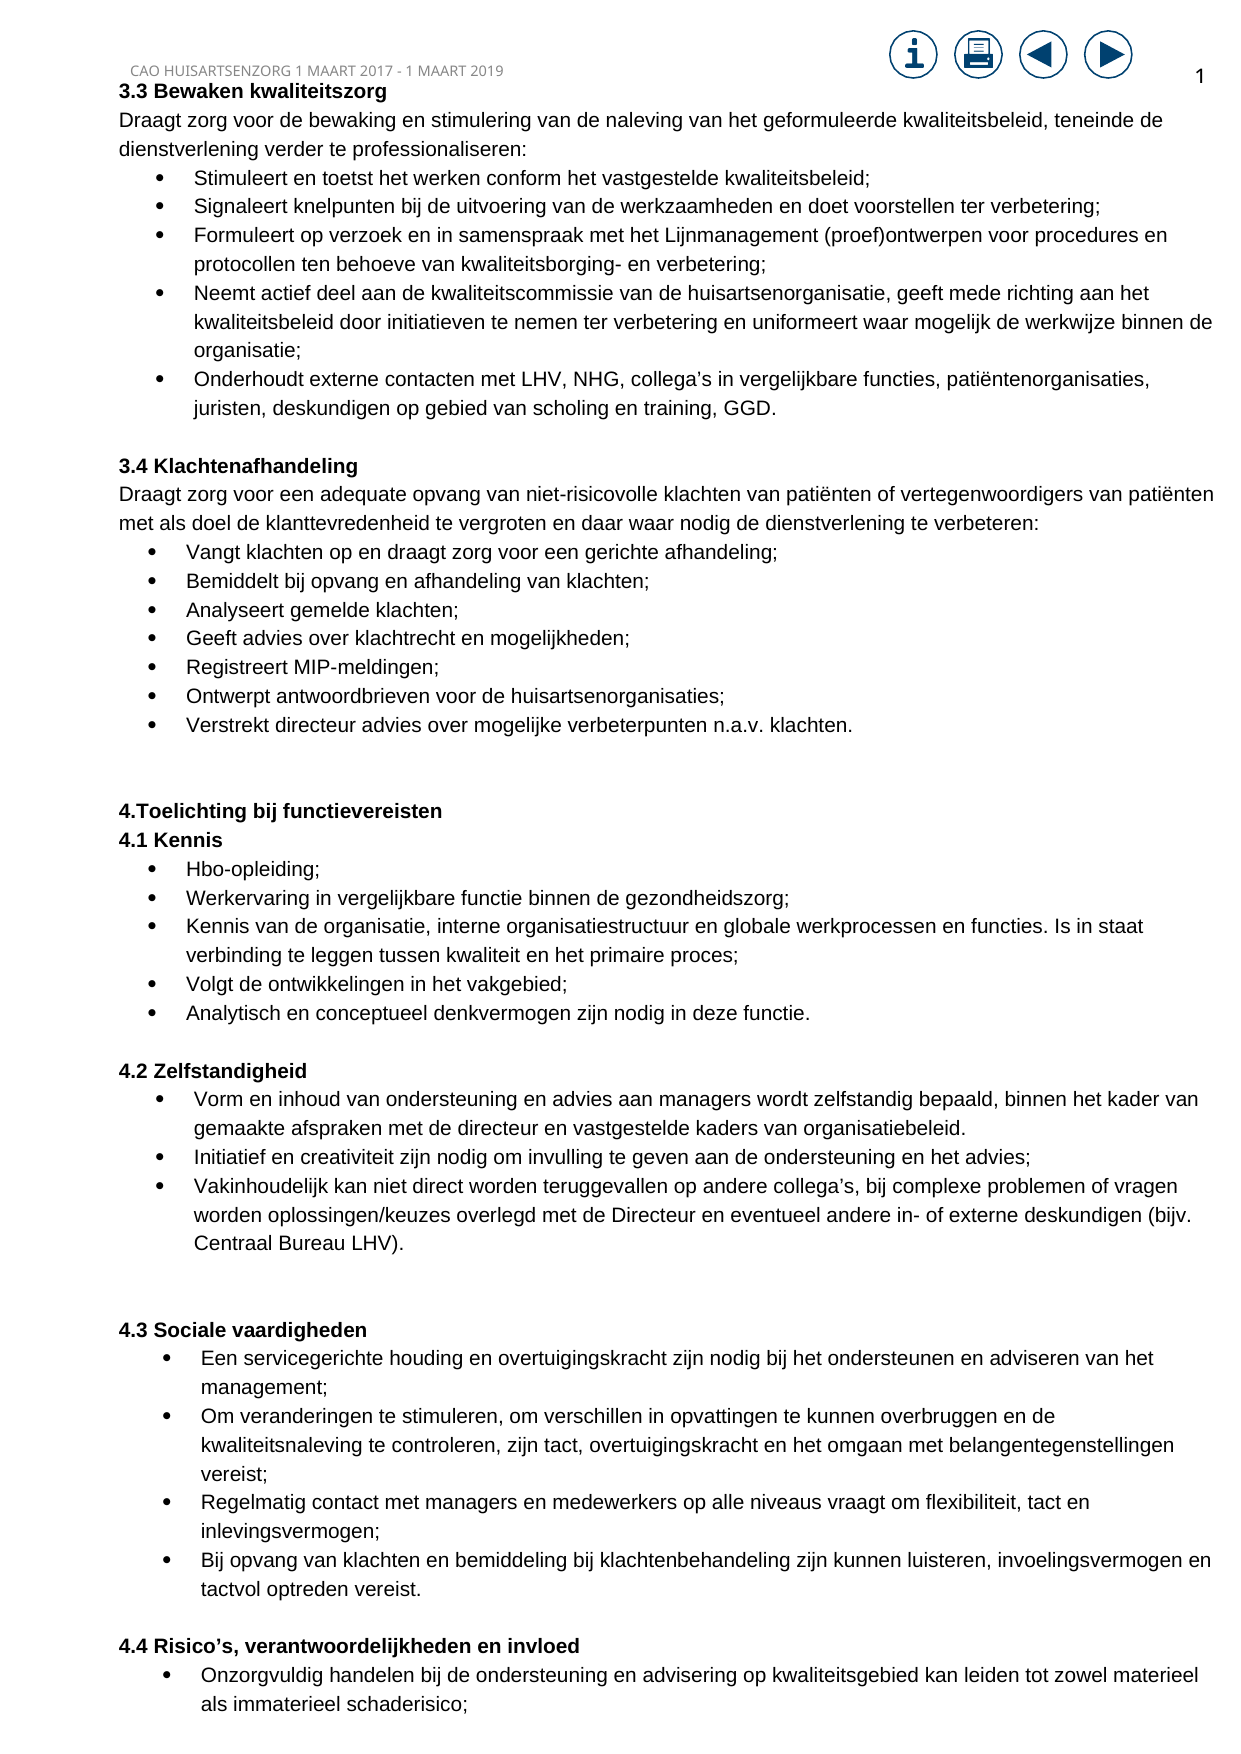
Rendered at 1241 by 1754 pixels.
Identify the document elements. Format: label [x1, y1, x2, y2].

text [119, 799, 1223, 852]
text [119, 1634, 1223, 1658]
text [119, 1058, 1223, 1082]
picture [964, 38, 993, 68]
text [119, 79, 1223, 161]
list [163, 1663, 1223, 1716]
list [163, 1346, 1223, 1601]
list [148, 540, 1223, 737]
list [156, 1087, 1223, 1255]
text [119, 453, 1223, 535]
picture [905, 38, 924, 68]
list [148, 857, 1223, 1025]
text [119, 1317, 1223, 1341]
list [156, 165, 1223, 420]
